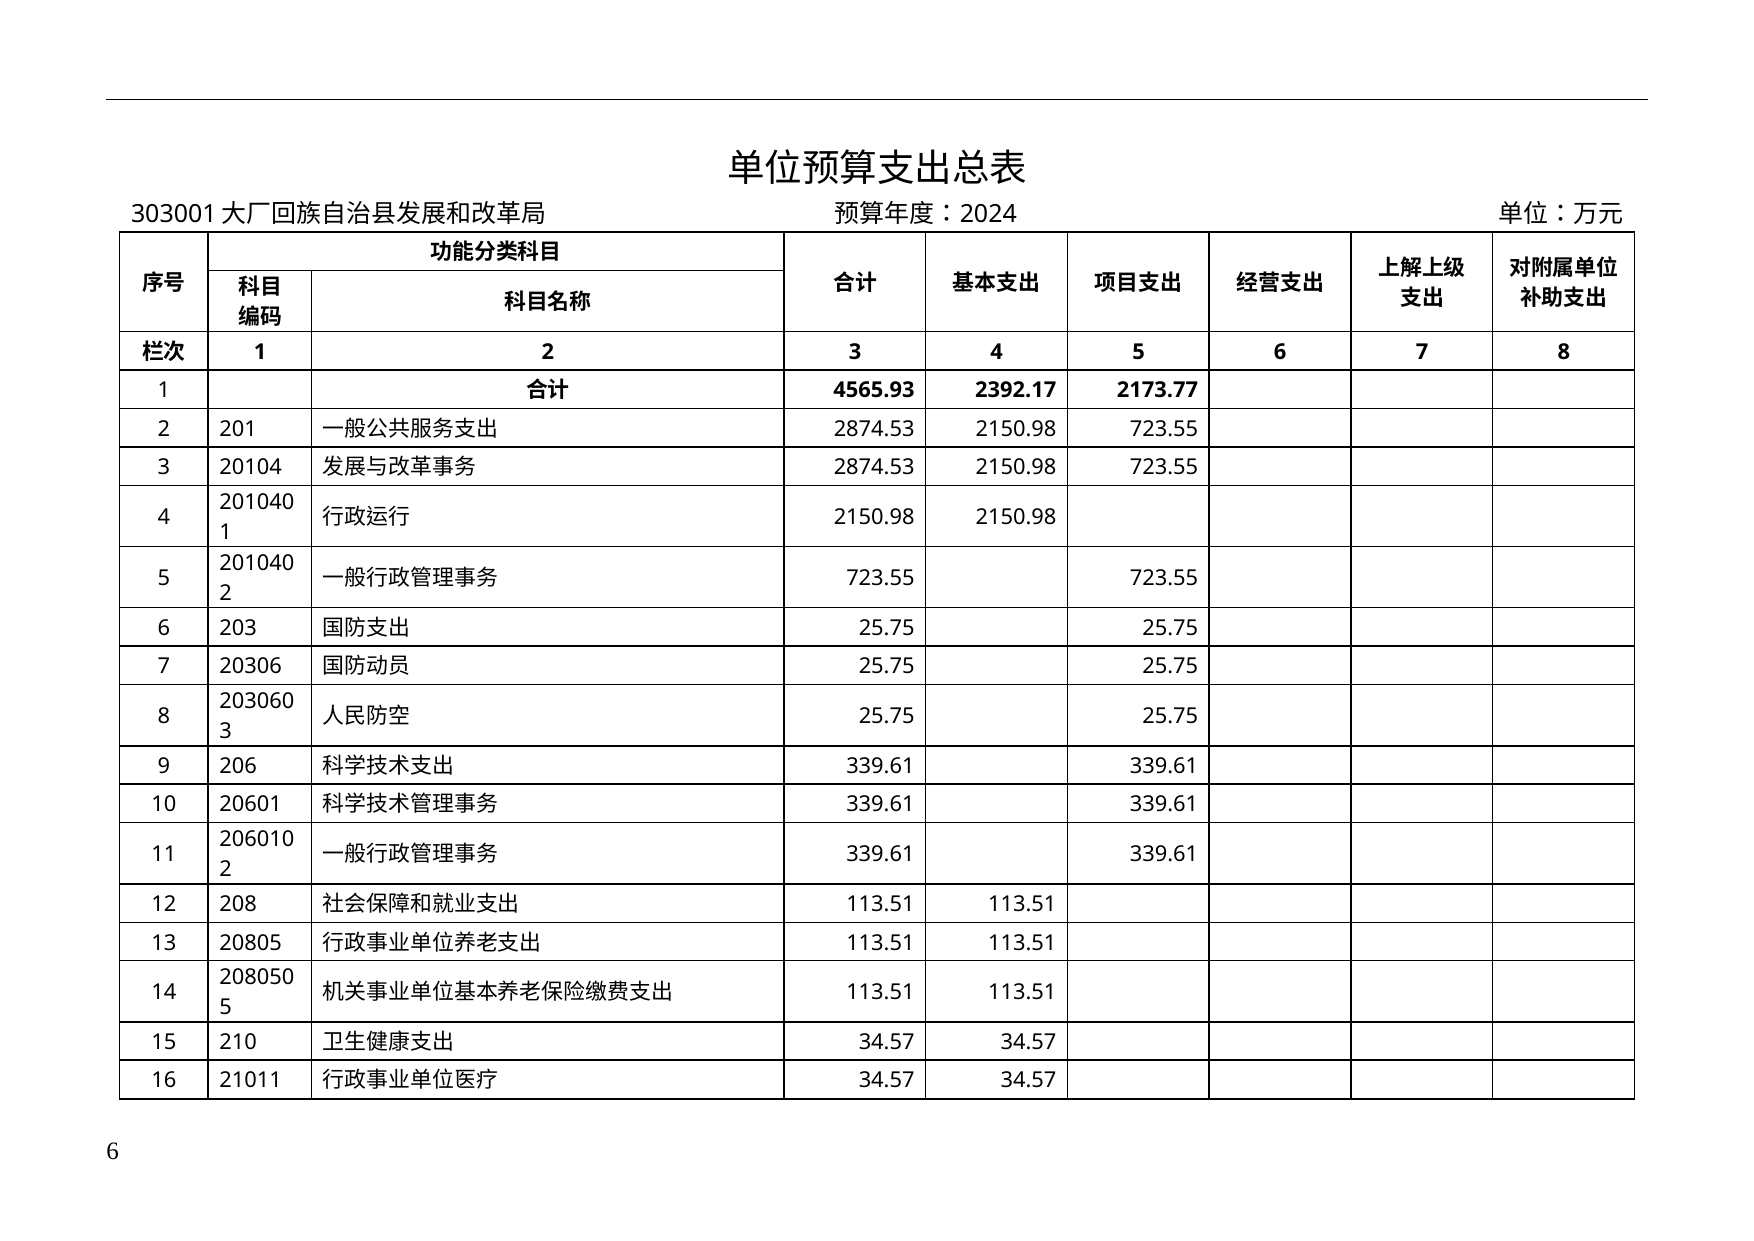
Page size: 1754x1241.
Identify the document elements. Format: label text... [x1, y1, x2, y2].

table_cell [1068, 486, 1208, 546]
table_cell 功能分类科目 [209, 233, 783, 270]
table_cell [1352, 547, 1492, 607]
table_cell 20601 [209, 785, 311, 822]
table_cell 科学技术支出 [312, 747, 783, 783]
table_cell [1493, 885, 1634, 921]
table_cell 2874.53 [785, 448, 925, 484]
table_cell 合计 [312, 371, 783, 408]
table_cell [1210, 371, 1350, 408]
table_cell 2060102 [209, 823, 311, 883]
table_cell [1493, 1061, 1634, 1098]
table_cell [1068, 1023, 1208, 1059]
table_cell [1493, 647, 1634, 684]
table_cell 2 [120, 409, 207, 446]
table_cell [926, 685, 1067, 745]
table_cell 20306 [209, 647, 311, 684]
table_cell 34.57 [785, 1023, 925, 1059]
table_cell [1352, 409, 1492, 446]
table_cell 25.75 [785, 647, 925, 684]
table_cell [1210, 409, 1350, 446]
table_cell 科目名称 [312, 271, 783, 331]
table_cell 12 [120, 885, 207, 921]
table_cell 723.55 [785, 547, 925, 607]
table_cell [926, 823, 1067, 883]
table_cell 20805 [209, 923, 311, 960]
table_header 单位：万元 [1068, 195, 1634, 231]
table_cell [1493, 371, 1634, 408]
table_header 303001大厂回族自治县发展和改革局 [120, 195, 783, 231]
table_cell 11 [120, 823, 207, 883]
table_cell [1068, 961, 1208, 1021]
table_cell [1210, 647, 1350, 684]
table_cell [1493, 747, 1634, 783]
table_cell 20104 [209, 448, 311, 484]
table_cell 34.57 [926, 1023, 1067, 1059]
table_cell [926, 608, 1067, 645]
table_cell [1352, 647, 1492, 684]
table_cell 行政事业单位养老支出 [312, 923, 783, 960]
table_cell 项目支出 [1068, 233, 1208, 331]
table_cell 1 [209, 332, 311, 369]
table_cell 113.51 [926, 923, 1067, 960]
table_cell 3 [785, 332, 925, 369]
table_cell 人民防空 [312, 685, 783, 745]
table_cell 210 [209, 1023, 311, 1059]
table_cell [1210, 608, 1350, 645]
table_cell 发展与改革事务 [312, 448, 783, 484]
table_cell [1210, 1023, 1350, 1059]
table_cell 339.61 [785, 823, 925, 883]
table_cell 栏次 [120, 332, 207, 369]
table_cell 16 [120, 1061, 207, 1098]
table_cell 2010401 [209, 486, 311, 546]
table_cell 3 [120, 448, 207, 484]
table_cell [1493, 486, 1634, 546]
table_cell 科目 编码 [209, 271, 311, 331]
table_cell 合计 [785, 233, 925, 331]
table_cell 6 [1210, 332, 1350, 369]
table_cell 行政事业单位医疗 [312, 1061, 783, 1098]
table_cell 15 [120, 1023, 207, 1059]
table_cell [1210, 685, 1350, 745]
table_cell 2080505 [209, 961, 311, 1021]
table_cell 2 [312, 332, 783, 369]
table_cell 国防动员 [312, 647, 783, 684]
table_cell 7 [1352, 332, 1492, 369]
table_header 预算年度：2024 [785, 195, 1067, 231]
table_cell 社会保障和就业支出 [312, 885, 783, 921]
table_cell 201 [209, 409, 311, 446]
table_cell 723.55 [1068, 547, 1208, 607]
table_cell [1352, 608, 1492, 645]
table_cell [1493, 448, 1634, 484]
table_cell 2150.98 [926, 448, 1067, 484]
table_cell [1352, 1061, 1492, 1098]
table_cell [1352, 448, 1492, 484]
table_cell [1210, 486, 1350, 546]
table_cell 卫生健康支出 [312, 1023, 783, 1059]
table_cell [926, 647, 1067, 684]
table_cell 14 [120, 961, 207, 1021]
table_cell 对附属单位补助支出 [1493, 233, 1634, 331]
table_cell [1210, 823, 1350, 883]
table_cell 113.51 [785, 885, 925, 921]
table_cell [1352, 747, 1492, 783]
table_cell [1210, 885, 1350, 921]
table_cell 25.75 [1068, 685, 1208, 745]
table_cell 8 [120, 685, 207, 745]
table_cell 208 [209, 885, 311, 921]
table_cell [1352, 685, 1492, 745]
table_cell [1493, 823, 1634, 883]
table_cell 34.57 [926, 1061, 1067, 1098]
table_cell 2874.53 [785, 409, 925, 446]
table_cell 34.57 [785, 1061, 925, 1098]
table_cell [926, 747, 1067, 783]
table_cell 21011 [209, 1061, 311, 1098]
table_cell [209, 371, 311, 408]
table_cell 339.61 [1068, 785, 1208, 822]
table_cell [1210, 448, 1350, 484]
table_cell 科学技术管理事务 [312, 785, 783, 822]
table_cell 9 [120, 747, 207, 783]
table_cell 国防支出 [312, 608, 783, 645]
table_cell 2150.98 [785, 486, 925, 546]
table_cell 723.55 [1068, 409, 1208, 446]
table_cell 2030603 [209, 685, 311, 745]
table_cell 10 [120, 785, 207, 822]
table_cell 2150.98 [926, 486, 1067, 546]
table_cell [1352, 823, 1492, 883]
table_cell [1210, 785, 1350, 822]
table_cell [1210, 747, 1350, 783]
table_cell 113.51 [926, 885, 1067, 921]
table_cell [1493, 961, 1634, 1021]
table_cell [1352, 486, 1492, 546]
table_cell 113.51 [785, 961, 925, 1021]
table_cell 经营支出 [1210, 233, 1350, 331]
table_cell [1493, 923, 1634, 960]
table_cell 序号 [120, 233, 207, 331]
table_cell [1493, 685, 1634, 745]
table_cell 2150.98 [926, 409, 1067, 446]
table_cell 一般行政管理事务 [312, 547, 783, 607]
table_cell [1068, 1061, 1208, 1098]
table_cell [1493, 409, 1634, 446]
table_cell [1210, 547, 1350, 607]
table_cell [926, 785, 1067, 822]
table_cell [1352, 371, 1492, 408]
table_cell [1493, 1023, 1634, 1059]
table_cell 机关事业单位基本养老保险缴费支出 [312, 961, 783, 1021]
table_cell [1352, 923, 1492, 960]
table_cell 339.61 [1068, 747, 1208, 783]
table_cell 行政运行 [312, 486, 783, 546]
table_cell [1493, 547, 1634, 607]
table_cell 2173.77 [1068, 371, 1208, 408]
table_cell 2010402 [209, 547, 311, 607]
table_cell 113.51 [926, 961, 1067, 1021]
table_cell 25.75 [785, 685, 925, 745]
table_cell 25.75 [1068, 608, 1208, 645]
table_cell 25.75 [785, 608, 925, 645]
table_cell 8 [1493, 332, 1634, 369]
table_cell 2392.17 [926, 371, 1067, 408]
table_cell [1352, 961, 1492, 1021]
table_cell [1068, 885, 1208, 921]
table_cell 5 [120, 547, 207, 607]
table_cell [1210, 1061, 1350, 1098]
table_cell 4 [926, 332, 1067, 369]
table_cell 339.61 [785, 785, 925, 822]
text 单位预算支出总表 [106, 142, 1648, 193]
table_cell 1 [120, 371, 207, 408]
table_cell [1210, 923, 1350, 960]
table_cell 4 [120, 486, 207, 546]
table_cell [926, 547, 1067, 607]
table_cell 上解上级 支出 [1352, 233, 1492, 331]
table_cell [1352, 1023, 1492, 1059]
table_cell 4565.93 [785, 371, 925, 408]
table_cell [1210, 961, 1350, 1021]
table_cell 723.55 [1068, 448, 1208, 484]
table_cell [1493, 608, 1634, 645]
table_cell 25.75 [1068, 647, 1208, 684]
table_cell 7 [120, 647, 207, 684]
table_cell 5 [1068, 332, 1208, 369]
table_cell [1493, 785, 1634, 822]
table_cell 基本支出 [926, 233, 1067, 331]
table_cell 6 [120, 608, 207, 645]
table_cell [1352, 885, 1492, 921]
table_cell 206 [209, 747, 311, 783]
table_cell 一般行政管理事务 [312, 823, 783, 883]
table_cell 203 [209, 608, 311, 645]
table_cell 113.51 [785, 923, 925, 960]
table_cell 339.61 [785, 747, 925, 783]
table_cell 一般公共服务支出 [312, 409, 783, 446]
table_cell [1068, 923, 1208, 960]
table_cell [1352, 785, 1492, 822]
table_cell 13 [120, 923, 207, 960]
table_cell 339.61 [1068, 823, 1208, 883]
